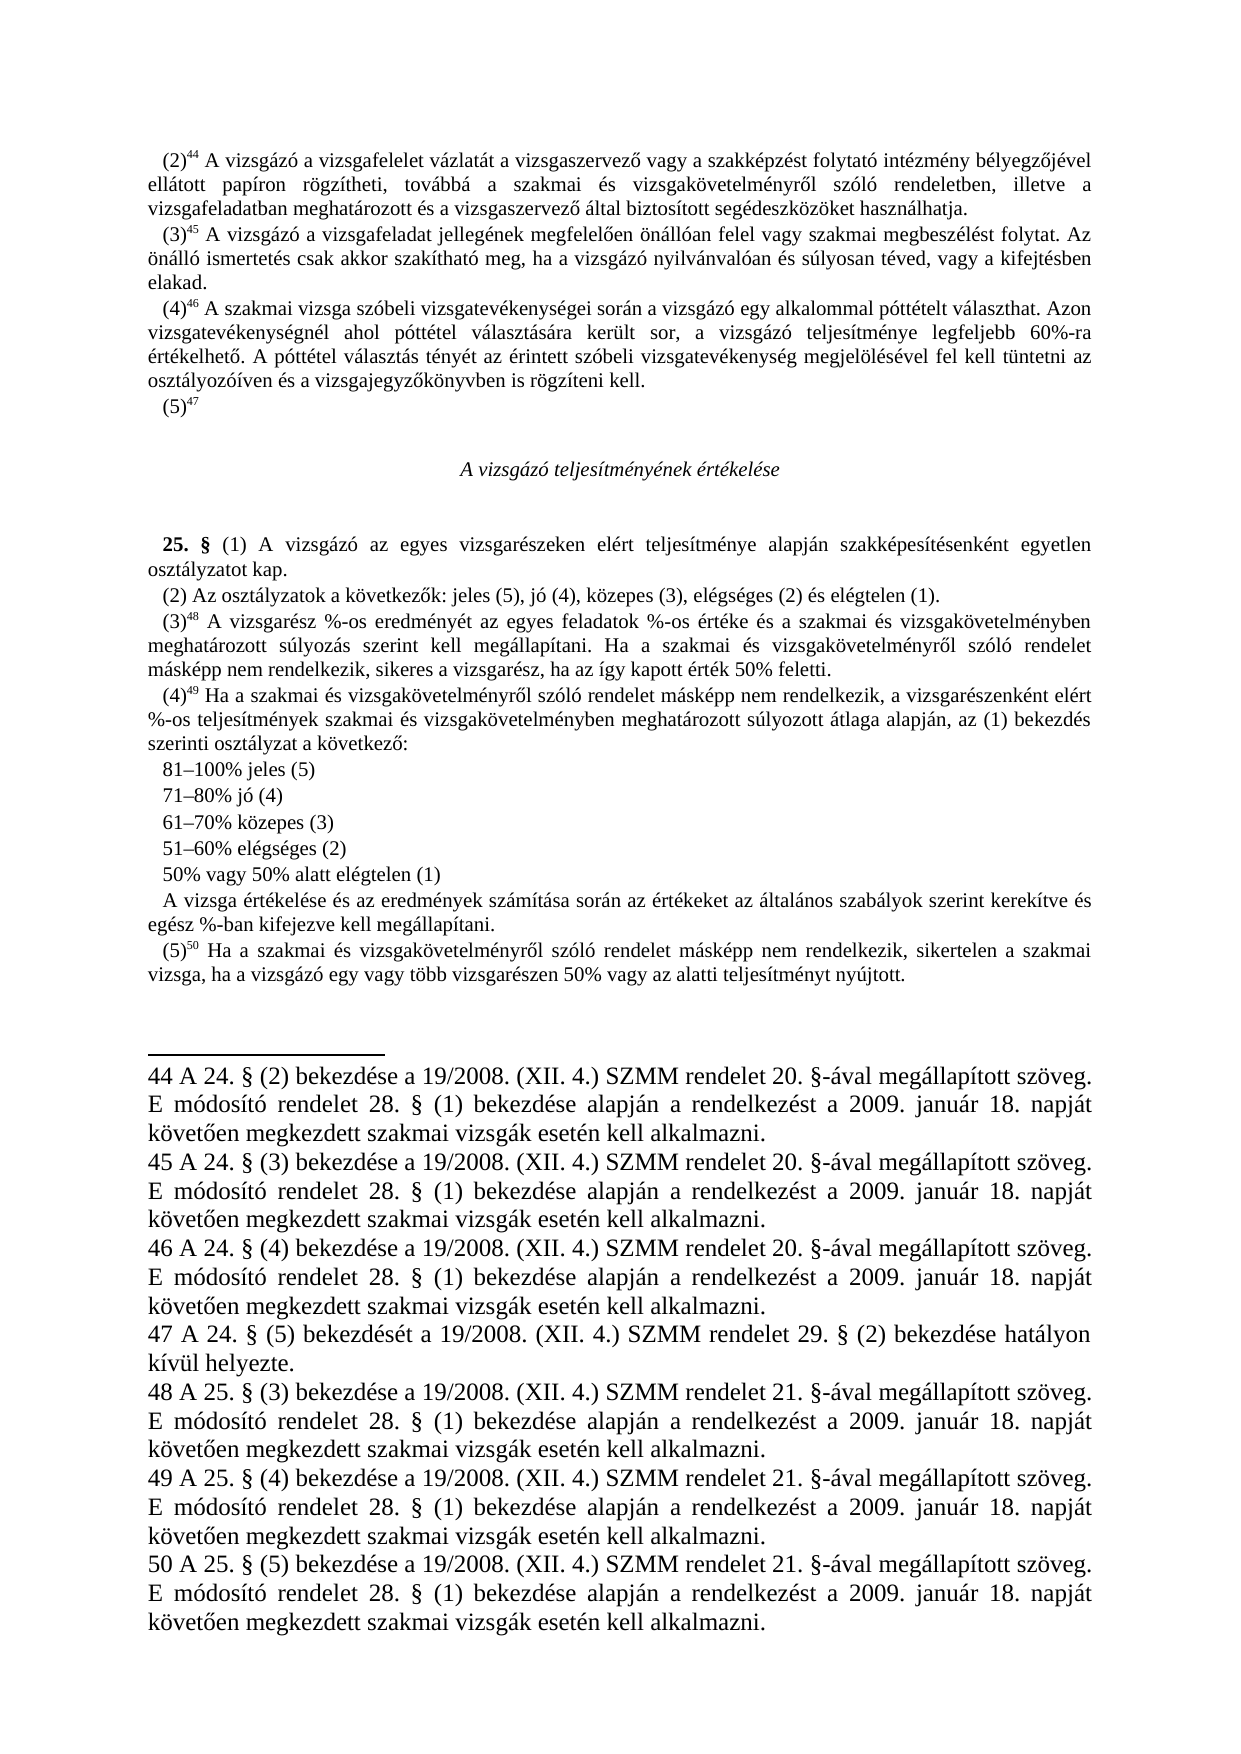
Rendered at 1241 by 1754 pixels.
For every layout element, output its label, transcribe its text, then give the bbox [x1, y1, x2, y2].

text 81–100% jeles (5) [148, 757, 1093, 781]
text 61–70% közepes (3) [148, 809, 1093, 834]
text 50% vagy 50% alatt elégtelen (1) [148, 862, 1093, 886]
text (3) A vizsgarész %-os eredményét az egyes feladatok %-os értéke és a szakmai és vizsgakövetelményben meghatározott súlyozás szerint kell megállapítani. Ha a szakmai és vizsgakövetelményről szóló rendelet másképp nem rendelkezik, sikeres a vizsgarész, ha az így kapott érték 50% feletti. [148, 609, 1093, 681]
text (3) A vizsgázó a vizsgafeladat jellegének megfelelően önállóan felel vagy szakmai megbeszélést folytat. Az önálló ismertetés csak akkor szakítható meg, ha a vizsgázó nyilvánvalóan és súlyosan téved, vagy a kifejtésben elakad. [148, 222, 1093, 294]
text (4) A szakmai vizsga szóbeli vizsgatevékenységei során a vizsgázó egy alkalommal póttételt választhat. Azon vizsgatevékenységnél ahol póttétel választására került sor, a vizsgázó teljesítménye legfeljebb 60%-ra értékelhető. A póttétel választás tényét az érintett szóbeli vizsgatevékenység megjelölésével fel kell tüntetni az osztályozóíven és a vizsgajegyzőkönyvben is rögzíteni kell. [148, 296, 1093, 392]
text (5) [148, 394, 1093, 418]
text A vizsga értékelése és az eredmények számítása során az értékeket az általános szabályok szerint kerekítve és egész %-ban kifejezve kell megállapítani. [148, 888, 1093, 936]
text (5) Ha a szakmai és vizsgakövetelményről szóló rendelet másképp nem rendelkezik, sikertelen a szakmai vizsga, ha a vizsgázó egy vagy több vizsgarészen 50% vagy az alatti teljesítményt nyújtott. [148, 938, 1093, 986]
text 51–60% elégséges (2) [148, 836, 1093, 860]
text 71–80% jó (4) [148, 783, 1093, 807]
text 25. § (1) A vizsgázó az egyes vizsgarészeken elért teljesítménye alapján szakképesítésenként egyetlen osztályzatot kap. [148, 532, 1093, 581]
text A vizsgázó teljesítményének értékelése [148, 457, 1093, 481]
text (4) Ha a szakmai és vizsgakövetelményről szóló rendelet másképp nem rendelkezik, a vizsgarészenként elért %-os teljesítmények szakmai és vizsgakövetelményben meghatározott súlyozott átlaga alapján, az (1) bekezdés szerinti osztályzat a következő: [148, 683, 1093, 755]
text (2) Az osztályzatok a következők: jeles (5), jó (4), közepes (3), elégséges (2) és elégtelen (1). [148, 583, 1093, 607]
text (2) A vizsgázó a vizsgafelelet vázlatát a vizsgaszervező vagy a szakképzést folytató intézmény bélyegzőjével ellátott papíron rögzítheti, továbbá a szakmai és vizsgakövetelményről szóló rendeletben, illetve a vizsgafeladatban meghatározott és a vizsgaszervező által biztosított segédeszközöket használhatja. [148, 148, 1093, 220]
